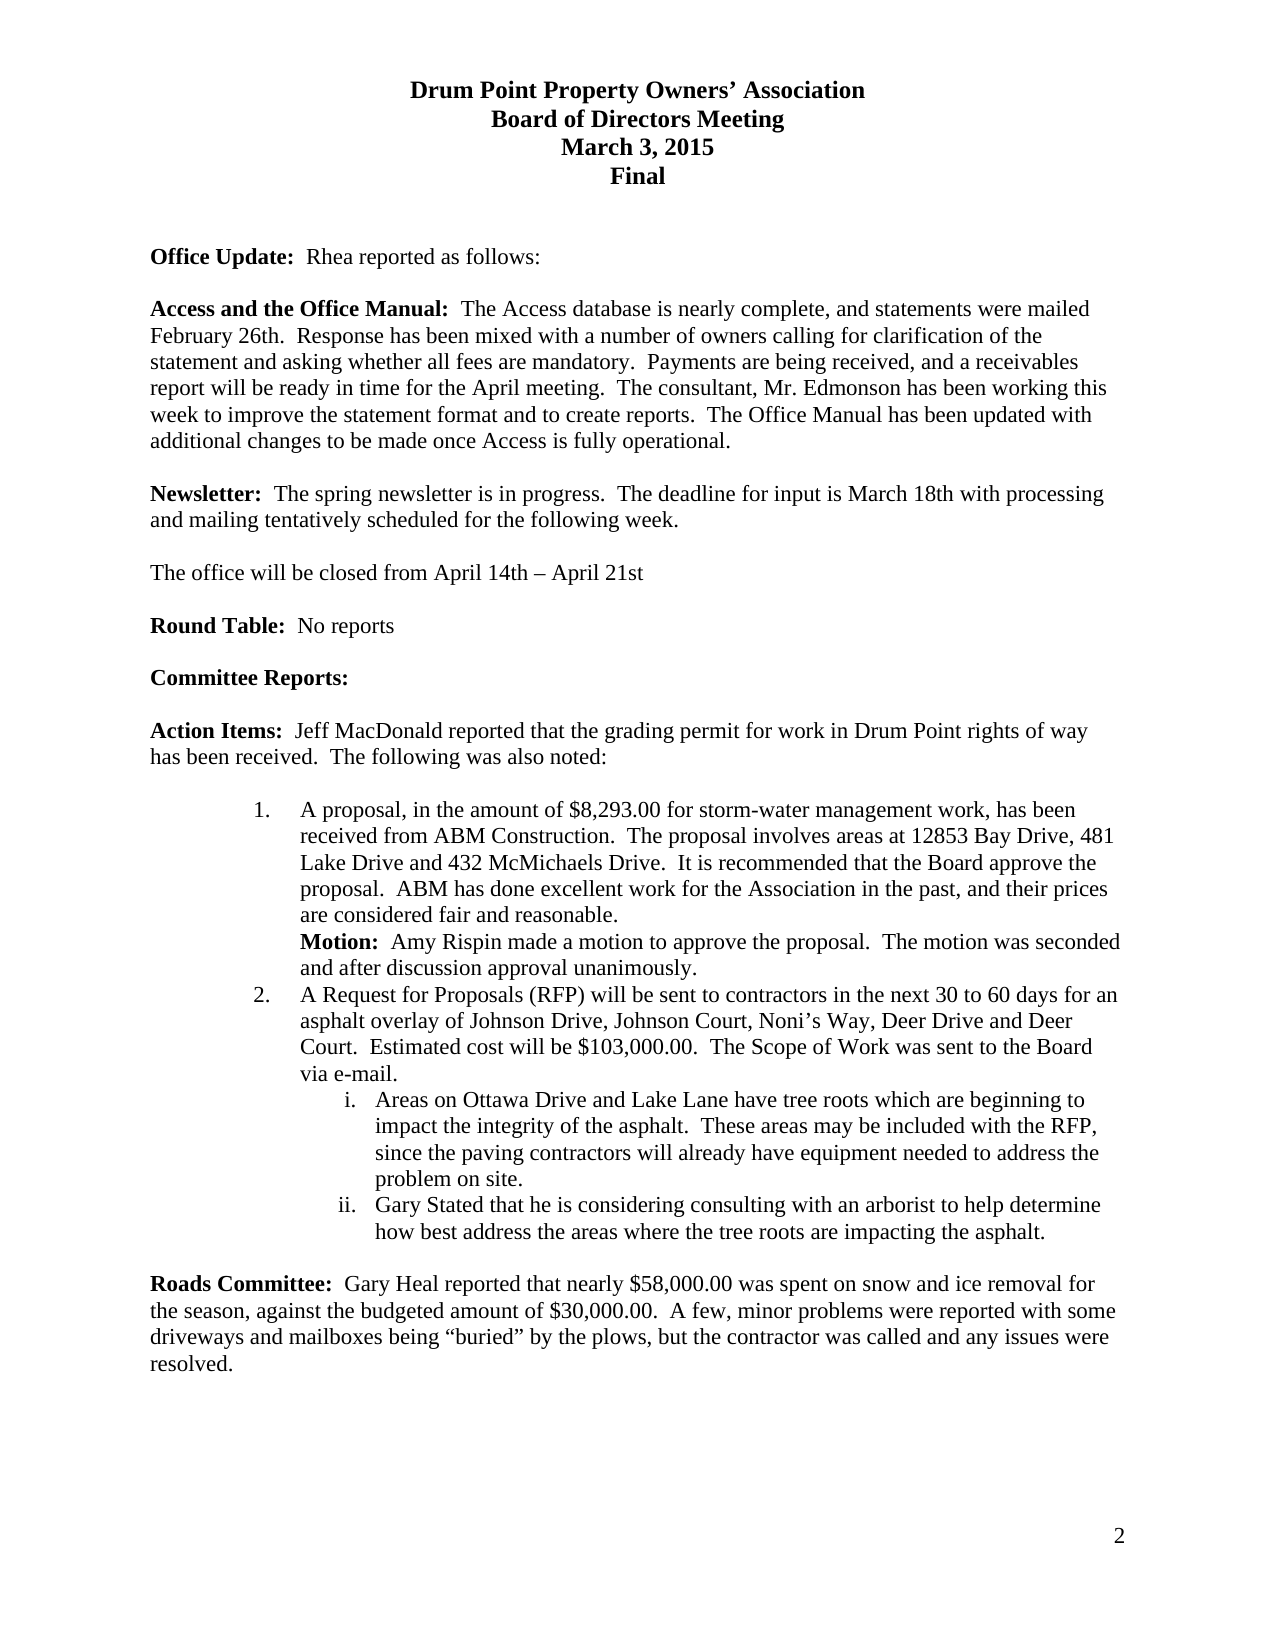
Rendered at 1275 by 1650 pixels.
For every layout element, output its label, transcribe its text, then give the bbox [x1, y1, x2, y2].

text Newsletter: The spring newsletter is in progress. The deadline for input is March 18th with processing and mailing tentatively scheduled for the following week. [150, 480, 1125, 533]
text Round Table: No reports [150, 612, 1125, 638]
text Access and the Office Manual: The Access database is nearly complete, and statements were mailed February 26th. Response has been mixed with a number of owners calling for clarification of the statement and asking whether all fees are mandatory. Payments are being received, and a receivables report will be ready in time for the April meeting. The consultant, Mr. Edmonson has been working this week to improve the statement format and to create reports. The Office Manual has been updated with additional changes to be made once Access is fully operational. [150, 295, 1125, 453]
list Motion: Amy Rispin made a motion to approve the proposal. The motion was seconded and after discussion approval unanimously. [300, 928, 1125, 981]
text Action Items: Jeff MacDonald reported that the grading permit for work in Drum Point rights of way has been received. The following was also noted: [150, 717, 1125, 770]
text The office will be closed from April 14th – April 21st [150, 559, 1125, 585]
text Roads Committee: Gary Heal reported that nearly $58,000.00 was spent on snow and ice removal for the season, against the budgeted amount of $30,000.00. A few, minor problems were reported with some driveways and mailboxes being “buried” by the plows, but the contractor was called and any issues were resolved. [150, 1271, 1125, 1376]
list A proposal, in the amount of $8,293.00 for storm-water management work, has been received from ABM Construction. The proposal involves areas at 12853 Bay Drive, 481 Lake Drive and 432 McMichaels Drive. It is recommended that the Board approve the proposal. ABM has done excellent work for the Association in the past, and their prices are considered fair and reasonable. [253, 796, 1125, 928]
text Committee Reports: [150, 664, 1125, 691]
list Areas on Ottawa Drive and Lake Lane have tree roots which are beginning to impact the integrity of the asphalt. These areas may be included with the RFP, since the paving contractors will already have equipment needed to address the problem on site. [356, 1086, 1125, 1191]
text Office Update: Rhea reported as follows: [150, 243, 1125, 269]
list Gary Stated that he is considering consulting with an arborist to help determine how best address the areas where the tree roots are impacting the asphalt. [356, 1191, 1125, 1244]
list A Request for Proposals (RFP) will be sent to contractors in the next 30 to 60 days for an asphalt overlay of Johnson Drive, Johnson Court, Noni’s Way, Deer Drive and Deer Court. Estimated cost will be $103,000.00. The Scope of Work was sent to the Board via e-mail. [253, 981, 1125, 1086]
